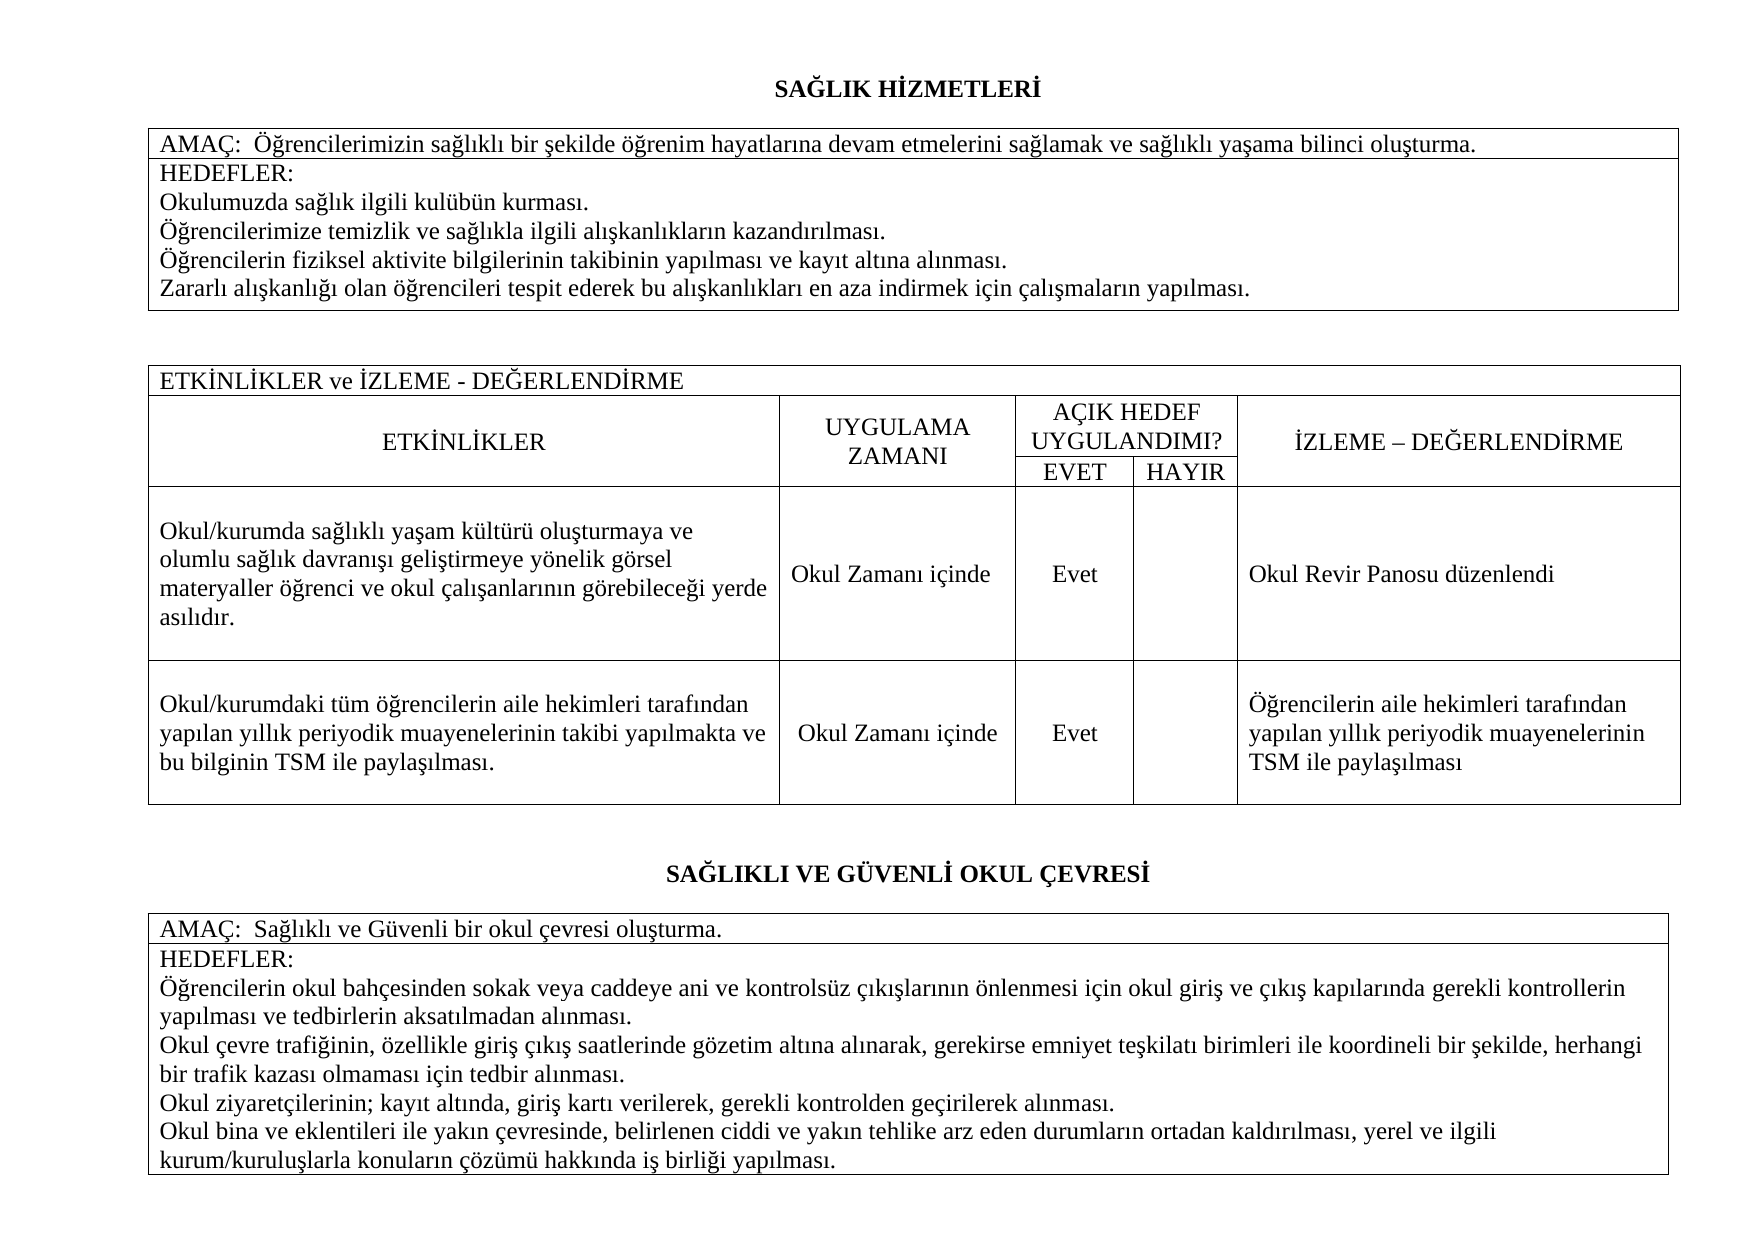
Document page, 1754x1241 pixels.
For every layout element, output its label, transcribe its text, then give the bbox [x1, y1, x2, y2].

table_cell EVET [1016, 457, 1133, 486]
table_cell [149, 944, 1668, 1174]
table_header ETKİNLİKLER ve İZLEME - DEĞERLENDİRME [149, 366, 1680, 395]
table_cell Evet [1016, 661, 1133, 804]
table_cell Okul/kurumdaki tüm öğrencilerin aile hekimleri tarafından yapılan yıllık periyodik muayenelerinin takibi yapılmakta ve bu bilginin TSM ile paylaşılması. [149, 661, 779, 804]
table_cell UYGULAMA ZAMANI [780, 396, 1015, 486]
text SAĞLIKLI VE GÜVENLİ OKUL ÇEVRESİ [148, 859, 1668, 888]
text SAĞLIK HİZMETLERİ [148, 74, 1668, 103]
table_cell Evet [1016, 487, 1133, 659]
table_cell HAYIR [1134, 457, 1237, 486]
table_cell Öğrencilerin aile hekimleri tarafından yapılan yıllık periyodik muayenelerinin TSM ile paylaşılması [1238, 661, 1680, 804]
table_cell HEDEFLER: Okulumuzda sağlık ilgili kulübün kurması. Öğrencilerimize temizlik ve sağlıkla ilgili alışkanlıkların kazandırılması. Öğrencilerin fiziksel aktivite bilgilerinin takibinin yapılması ve kayıt altına alınması. Zararlı alışkanlığı olan öğrencileri tespit ederek bu alışkanlıkları en aza indirmek için çalışmaların yapılması. [149, 159, 1678, 310]
table_header AMAÇ: Öğrencilerimizin sağlıklı bir şekilde öğrenim hayatlarına devam etmelerini sağlamak ve sağlıklı yaşama bilinci oluşturma. [149, 129, 1678, 157]
table_cell [1134, 487, 1237, 659]
table_cell İZLEME – DEĞERLENDİRME [1238, 396, 1680, 486]
table_header AMAÇ: Sağlıklı ve Güvenli bir okul çevresi oluşturma. [149, 914, 1668, 943]
table_cell Okul/kurumda sağlıklı yaşam kültürü oluşturmaya ve olumlu sağlık davranışı geliştirmeye yönelik görsel materyaller öğrenci ve okul çalışanlarının görebileceği yerde asılıdır. [149, 487, 779, 659]
table_cell Okul Zamanı içinde [780, 487, 1015, 659]
table_cell [1134, 661, 1237, 804]
table_cell ETKİNLİKLER [149, 396, 779, 486]
table_cell Okul Zamanı içinde [780, 661, 1015, 804]
table_cell Okul Revir Panosu düzenlendi [1238, 487, 1680, 659]
table_cell AÇIK HEDEF UYGULANDIMI? [1016, 396, 1237, 456]
